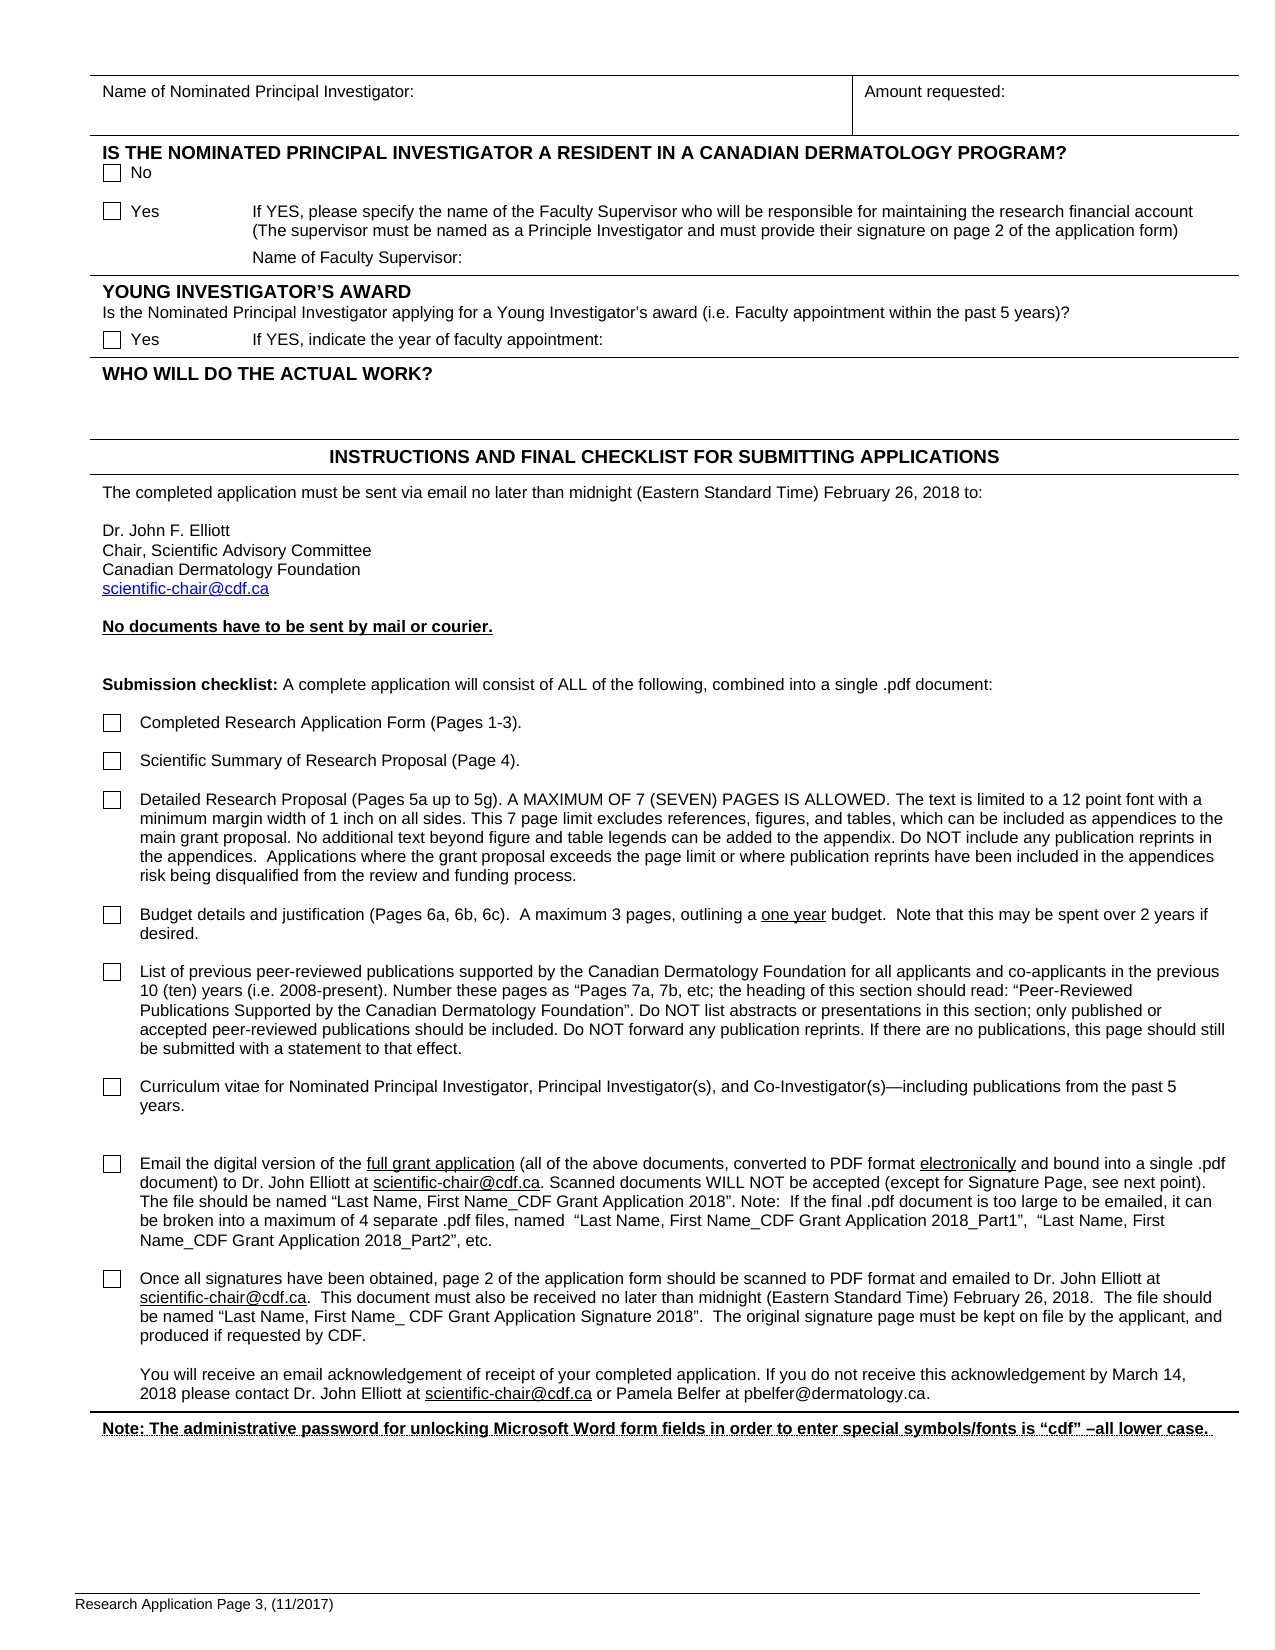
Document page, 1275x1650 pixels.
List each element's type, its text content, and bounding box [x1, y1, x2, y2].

table_cell The completed application must be sent via email no later than midnight (Eastern Standard Time) February 26, 2018 to: Dr. John F. Elliott Chair, Scientific Advisory Committee Canadian Dermatology Foundation scientific-chair@cdf.ca No documents have to be sent by mail or courier. Submission checklist: A complete application will consist of ALL of the following, combined into a single .pdf document: Completed Research Application Form (Pages 1-3). Scientific Summary of Research Proposal (Page 4). Detailed Research Proposal (Pages 5a up to 5g). A MAXIMUM OF 7 (SEVEN) PAGES IS ALLOWED. The text is limited to a 12 point font with a minimum margin width of 1 inch on all sides. This 7 page limit excludes references, figures, and tables, which can be included as appendices to the main grant proposal. No additional text beyond figure and table legends can be added to the appendix. Do NOT include any publication reprints in the appendices. Applications where the grant proposal exceeds the page limit or where publication reprints have been included in the appendices risk being disqualified from the review and funding process. Budget details and justification (Pages 6a, 6b, 6c). A maximum 3 pages, outlining a one year budget. Note that this may be spent over 2 years if desired. List of previous peer-reviewed publications supported by the Canadian Dermatology Foundation for all applicants and co-applicants in the previous 10 (ten) years (i.e. 2008-present). Number these pages as “Pages 7a, 7b, etc; the heading of this section should read: “Peer-Reviewed Publications Supported by the Canadian Dermatology Foundation”. Do NOT list abstracts or presentations in this section; only published or accepted peer-reviewed publications should be included. Do NOT forward any publication reprints. If there are no publications, this page should still be submitted with a statement to that effect. Curriculum vitae for Nominated Principal Investigator, Principal Investigator(s), and Co-Investigator(s)—including publications from the past 5 years. Email the digital version of the full grant application (all of the above documents, converted to PDF format electronically and bound into a single .pdf document) to Dr. John Elliott at scientific-chair@cdf.ca. Scanned documents WILL NOT be accepted (except for Signature Page, see next point). The file should be named “Last Name, First Name_CDF Grant Application 2018”. Note: If the final .pdf document is too large to be emailed, it can be broken into a maximum of 4 separate .pdf files, named “Last Name, First Name_CDF Grant Application 2018_Part1”, “Last Name, First Name_CDF Grant Application 2018_Part2”, etc. Once all signatures have been obtained, page 2 of the application form should be scanned to PDF format and emailed to Dr. John Elliott at scientific-chair@cdf.ca. This document must also be received no later than midnight (Eastern Standard Time) February 26, 2018. The file should be named “Last Name, First Name_ CDF Grant Application Signature 2018”. The original signature page must be kept on file by the applicant, and produced if requested by CDF. You will receive an email acknowledgement of receipt of your completed application. If you do not receive this acknowledgement by March 14, 2018 please contact Dr. John Elliott at scientific-chair@cdf.ca or Pamela Belfer at pbelfer@dermatology.ca. [90, 475, 1239, 1411]
table_header Name of Nominated Principal Investigator: [90, 76, 852, 135]
table_cell INSTRUCTIONS AND FINAL CHECKLIST FOR SUBMITTING APPLICATIONS [90, 440, 1239, 473]
table_cell YOUNG INVESTIGATOR’S AWARD Is the Nominated Principal Investigator applying for a Young Investigator’s award (i.e. Faculty appointment within the past 5 years)? Yes If YES, indicate the year of faculty appointment: [90, 276, 1239, 357]
table_cell IS THE NOMINATED PRINCIPAL INVESTIGATOR A RESIDENT IN A CANADIAN DERMATOLOGY PROGRAM? No Yes If YES, please specify the name of the Faculty Supervisor who will be responsible for maintaining the research financial account (The supervisor must be named as a Principle Investigator and must provide their signature on page 2 of the application form) Name of Faculty Supervisor: [90, 136, 1239, 274]
table_cell Note: The administrative password for unlocking Microsoft Word form fields in order to enter special symbols/fonts is “cdf” –all lower case. [90, 1413, 1239, 1481]
table_cell WHO WILL DO THE ACTUAL WORK? [90, 358, 1239, 439]
table_header Amount requested: [853, 76, 1239, 135]
